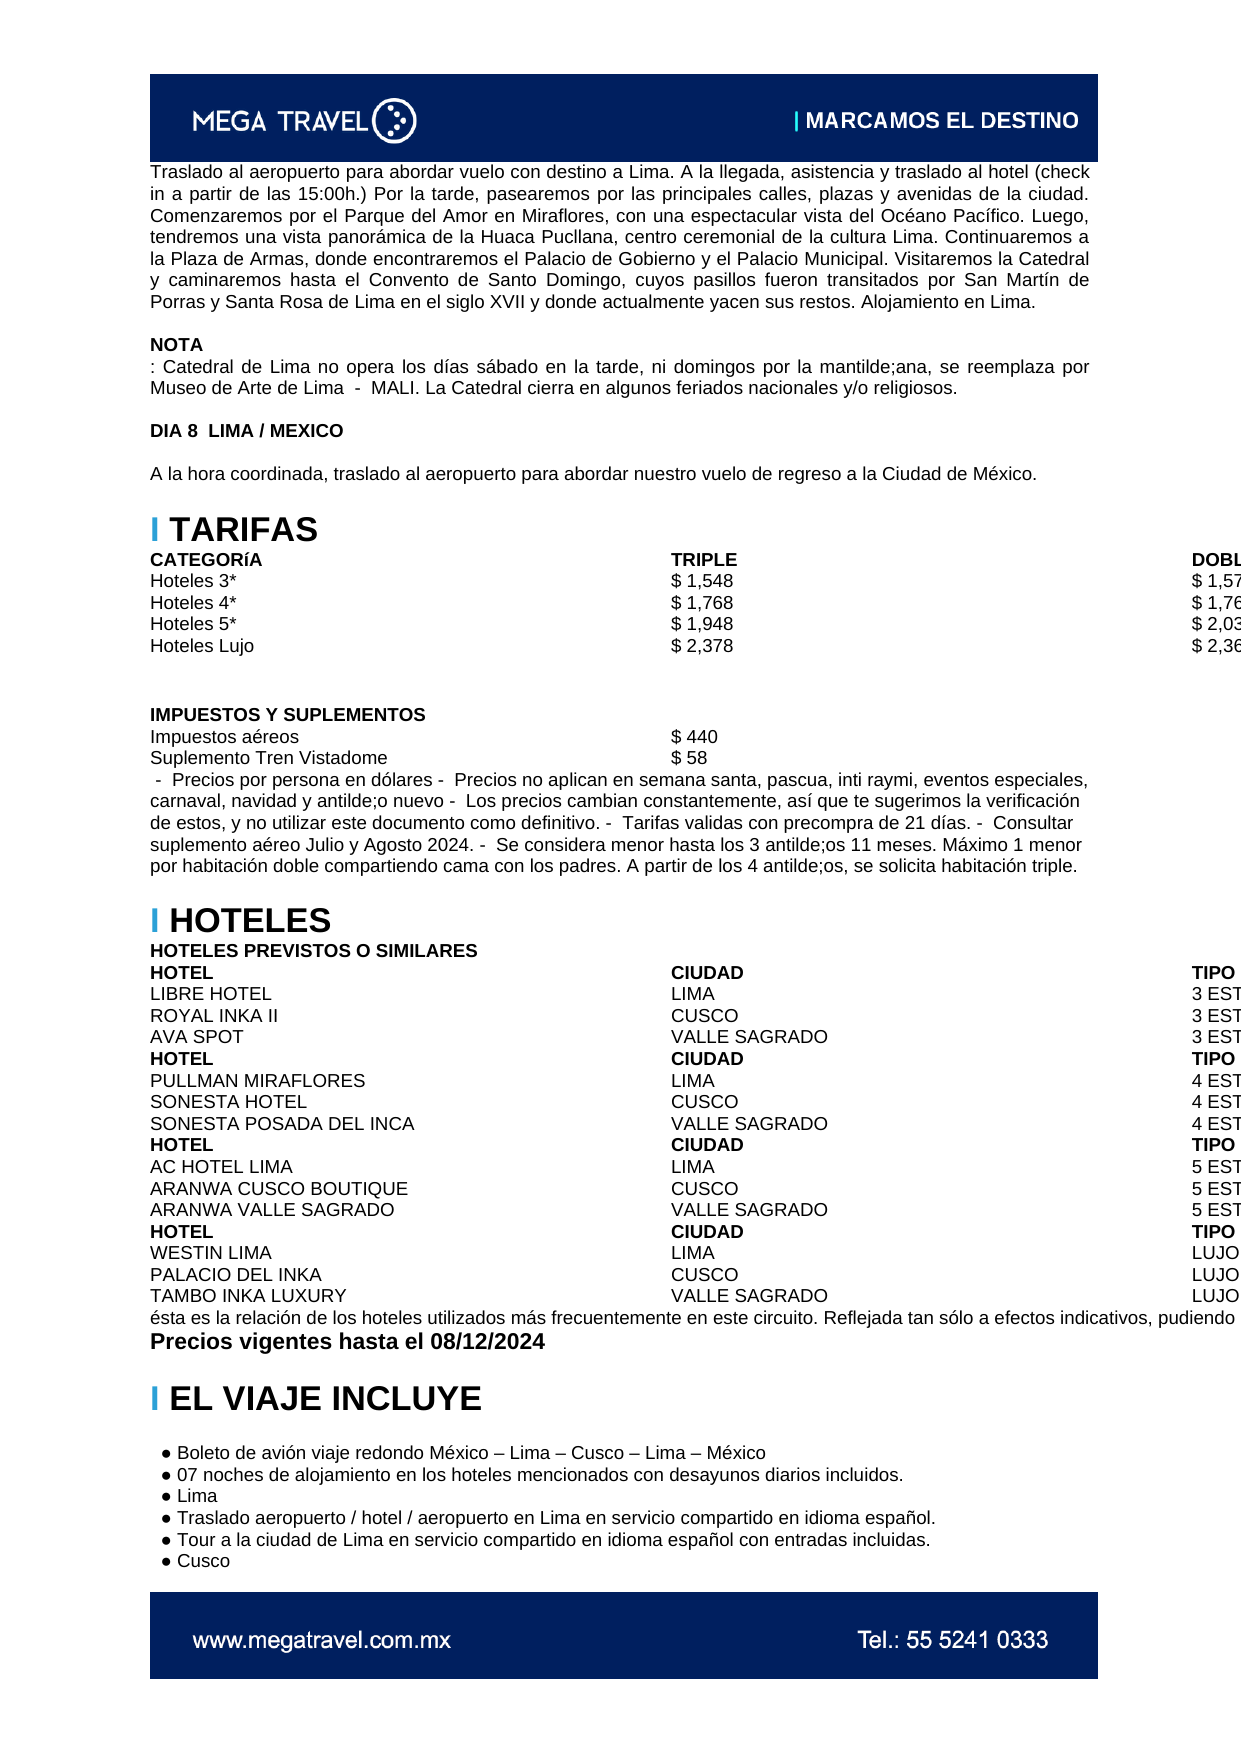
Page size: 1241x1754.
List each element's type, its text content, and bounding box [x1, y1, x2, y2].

table_cell HOTEL [139, 1134, 659, 1156]
text IMPUESTOS Y SUPLEMENTOS [150, 704, 1090, 726]
text Traslado al aeropuerto para abordar vuelo con destino a Lima. A la llegada, asistencia y traslado al hotel (check in a partir de las 15:00h.) Por la tarde, pasearemos por las principales calles, plazas y avenidas de la ciudad. Comenzaremos por el Parque del Amor en Miraflores, con una espectacular vista del Océano Pacífico. Luego, tendremos una vista panorámica de la Huaca Pucllana, centro ceremonial de la cultura Lima. Continuaremos a la Plaza de Armas, donde encontraremos el Palacio de Gobierno y el Palacio Municipal. Visitaremos la Catedral y caminaremos hasta el Convento de Santo Domingo, cuyos pasillos fueron transitados por San Martín de Porras y Santa Rosa de Lima en el siglo XVII y donde actualmente yacen sus restos. Alojamiento en Lima. [150, 161, 1090, 312]
table_cell CIUDAD [660, 1134, 1180, 1156]
table_cell 4 ESTRELLAS [1180, 1091, 1240, 1113]
table_cell 3 ESTRELLAS [1180, 983, 1240, 1005]
table_cell TIPO [1180, 1220, 1240, 1242]
table_header TRIPLE [660, 548, 1180, 570]
table_cell 4 ESTRELLAS [1180, 1070, 1240, 1091]
text - Precios por persona en dólares - Precios no aplican en semana santa, pascua, inti raymi, eventos especiales, carnaval, navidad y antilde;o nuevo - Los precios cambian constantemente, así que te sugerimos la verificación de estos, y no utilizar este documento como definitivo. - Tarifas validas con precompra de 21 días. - Consultar suplemento aéreo Julio y Agosto 2024. - Se considera menor hasta los 3 antilde;os 11 meses. Máximo 1 menor por habitación doble compartiendo cama con los padres. A partir de los 4 antilde;os, se solicita habitación triple. [150, 769, 1090, 877]
table_header $ 440 [660, 726, 1180, 747]
table_header HOTELES PREVISTOS O SIMILARES [139, 940, 1240, 962]
table_cell LIMA [660, 1156, 1180, 1177]
table_cell TIPO [1180, 962, 1240, 983]
table_cell $ 1,948 [660, 613, 1180, 634]
table_cell LIMA [660, 1070, 1180, 1091]
text ● Traslado aeropuerto / hotel / aeropuerto en Lima en servicio compartido en idioma español. [150, 1507, 1090, 1528]
table_cell CUSCO [660, 1091, 1180, 1113]
table_cell VALLE SAGRADO [660, 1285, 1180, 1307]
picture [150, 1592, 1098, 1679]
table_cell $ 2,038 [1180, 613, 1240, 634]
table_cell Hoteles 5* [139, 613, 659, 634]
table_cell SONESTA POSADA DEL INCA [139, 1113, 659, 1134]
table_cell $ 1,548 [660, 570, 1180, 591]
table_cell $ 2,378 [660, 635, 1180, 656]
table_cell LUJO [1180, 1264, 1240, 1285]
table_cell 3 ESTRELLAS [1180, 1005, 1240, 1026]
table_cell LIMA [660, 1242, 1180, 1263]
text Precios vigentes hasta el 08/12/2024 [150, 1328, 1090, 1354]
table_cell SONESTA HOTEL [139, 1091, 659, 1113]
table_cell PULLMAN MIRAFLORES [139, 1070, 659, 1091]
table_cell VALLE SAGRADO [660, 1026, 1180, 1048]
table_cell Suplemento Tren Vistadome [139, 747, 659, 769]
table_cell 4 ESTRELLAS [1180, 1113, 1240, 1134]
text ● Lima [150, 1485, 1090, 1507]
text ● Tour a la ciudad de Lima en servicio compartido en idioma español con entradas incluidas. [150, 1528, 1090, 1550]
table_cell $ 58 [660, 747, 1180, 769]
table_header Impuestos aéreos [139, 726, 659, 747]
table_cell LUJO [1180, 1285, 1240, 1307]
table_cell HOTEL [139, 962, 659, 983]
table_cell $ 1,768 [660, 591, 1180, 613]
table_cell AC HOTEL LIMA [139, 1156, 659, 1177]
table_cell CIUDAD [660, 1048, 1180, 1069]
table_header CATEGORíA [139, 548, 659, 570]
table_header DOBLE [1180, 548, 1240, 570]
table_cell WESTIN LIMA [139, 1242, 659, 1263]
text DIA 8 LIMA / MEXICO [150, 420, 1090, 442]
table_cell TIPO [1180, 1048, 1240, 1069]
table_cell ROYAL INKA II [139, 1005, 659, 1026]
table_cell ARANWA VALLE SAGRADO [139, 1199, 659, 1220]
table_cell TIPO [1180, 1134, 1240, 1156]
table_cell CUSCO [660, 1177, 1180, 1199]
table_cell 5 ESTRELLAS [1180, 1177, 1240, 1199]
text ● Boleto de avión viaje redondo México – Lima – Cusco – Lima – México [150, 1442, 1090, 1464]
text : Catedral de Lima no opera los días sábado en la tarde, ni domingos por la mantilde;ana, se reemplaza por Museo de Arte de Lima - MALI. La Catedral cierra en algunos feriados nacionales y/o religiosos. [150, 355, 1090, 398]
text NOTA [150, 334, 1090, 355]
table_cell $ 2,368 [1180, 635, 1240, 656]
table_cell CUSCO [660, 1005, 1180, 1026]
text ● Cusco [150, 1550, 1090, 1571]
table_cell LIBRE HOTEL [139, 983, 659, 1005]
table_cell PALACIO DEL INKA [139, 1264, 659, 1285]
table_cell LUJO [1180, 1242, 1240, 1263]
table_cell Hoteles 4* [139, 591, 659, 613]
table_cell Hoteles Lujo [139, 635, 659, 656]
table_cell HOTEL [139, 1220, 659, 1242]
table_cell HOTEL [139, 1048, 659, 1069]
table_cell VALLE SAGRADO [660, 1113, 1180, 1134]
table_cell ARANWA CUSCO BOUTIQUE [139, 1177, 659, 1199]
table_cell $ 1,768 [1180, 591, 1240, 613]
table_cell Hoteles 3* [139, 570, 659, 591]
table_cell VALLE SAGRADO [660, 1199, 1180, 1220]
text ● 07 noches de alojamiento en los hoteles mencionados con desayunos diarios incluidos. [150, 1464, 1090, 1485]
table_cell CIUDAD [660, 1220, 1180, 1242]
table_cell $ 1,578 [1180, 570, 1240, 591]
text A la hora coordinada, traslado al aeropuerto para abordar nuestro vuelo de regreso a la Ciudad de México. [150, 463, 1090, 485]
table_cell CUSCO [660, 1264, 1180, 1285]
picture [150, 74, 1098, 162]
table_cell CIUDAD [660, 962, 1180, 983]
table_cell LIMA [660, 983, 1180, 1005]
table_cell ésta es la relación de los hoteles utilizados más frecuentemente en este circuito. Reflejada tan sólo a efectos indicativos, pudiendo ser el pasajero alojado en establecimientos similares o alternativos [139, 1307, 1240, 1328]
table_cell AVA SPOT [139, 1026, 659, 1048]
table_cell 5 ESTRELLAS [1180, 1156, 1240, 1177]
table_cell 5 ESTRELLAS [1180, 1199, 1240, 1220]
table_cell TAMBO INKA LUXURY [139, 1285, 659, 1307]
table_cell 3 ESTRELLAS [1180, 1026, 1240, 1048]
